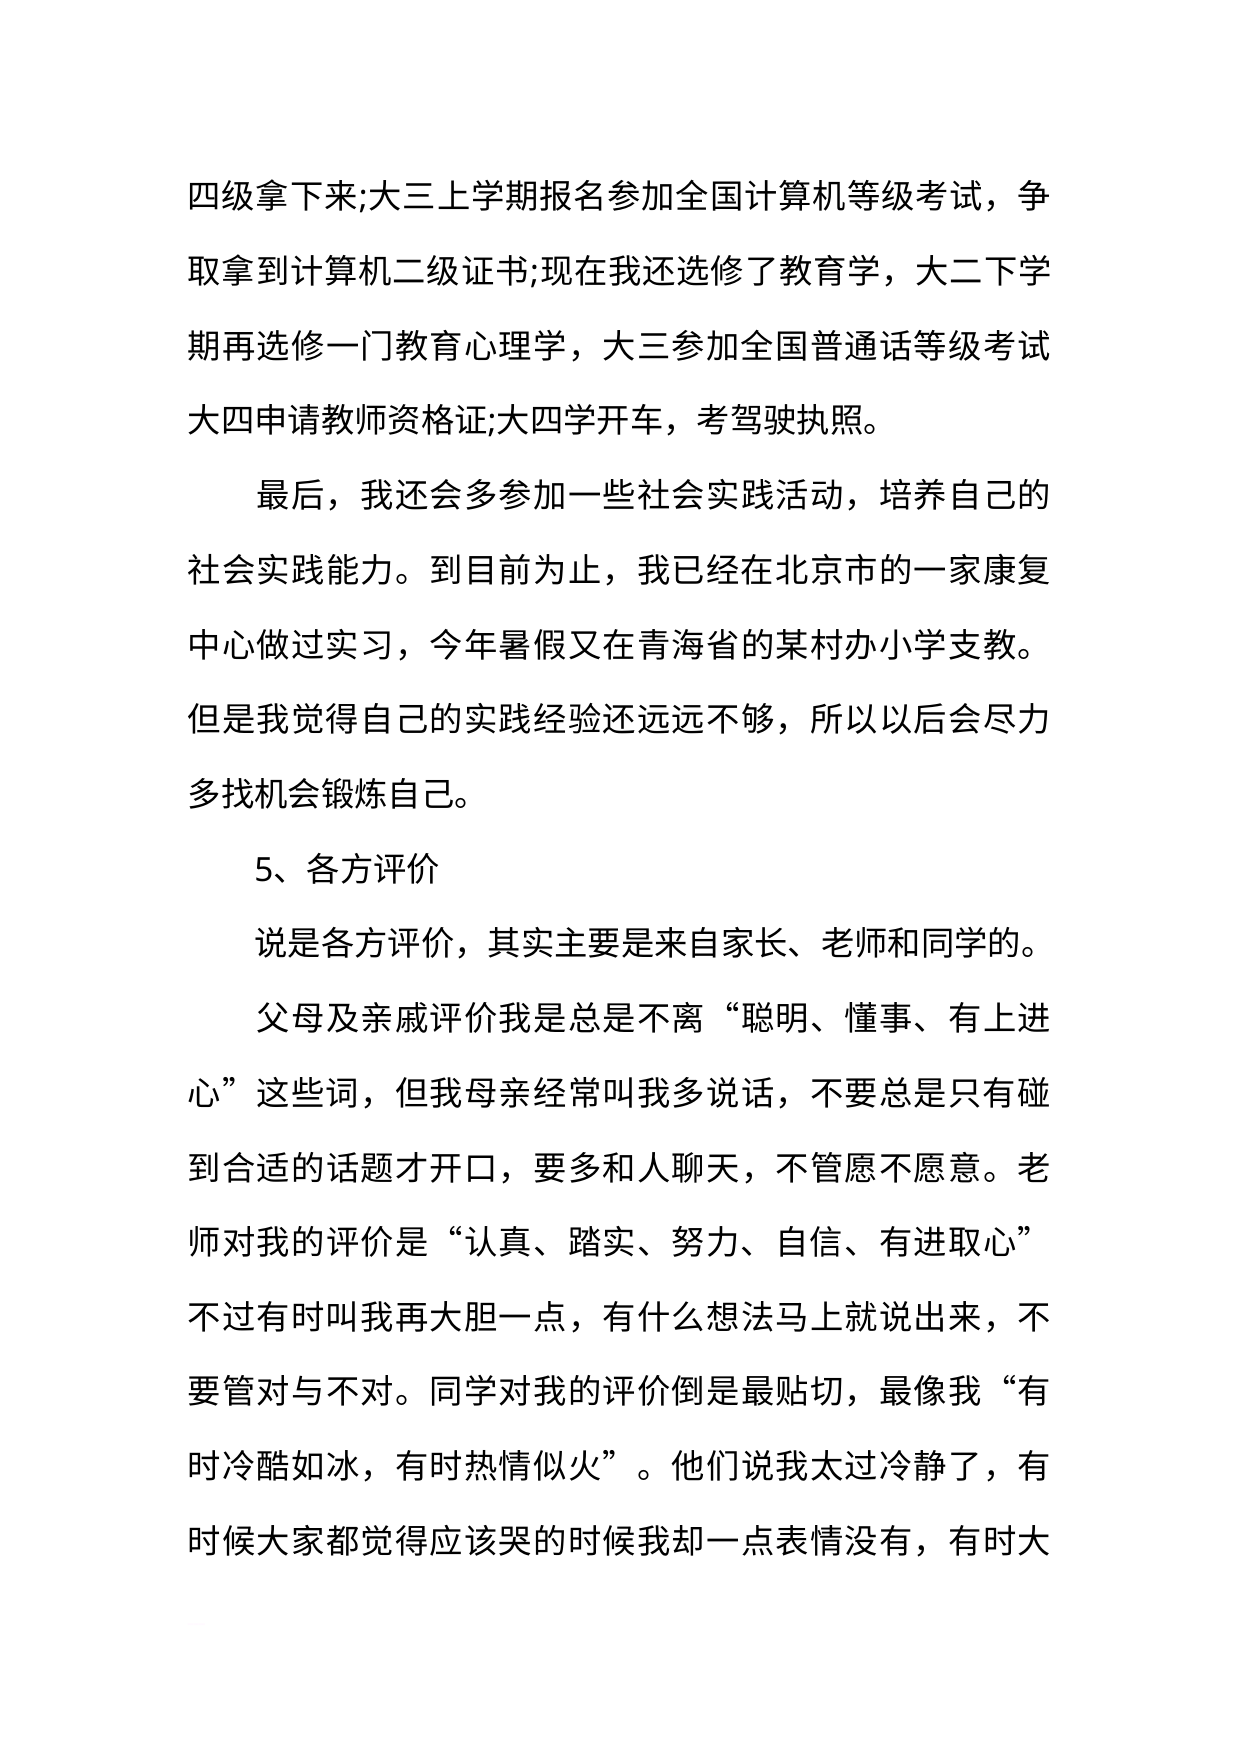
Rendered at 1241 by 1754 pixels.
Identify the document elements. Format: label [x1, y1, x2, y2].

text [187, 162, 1053, 1571]
